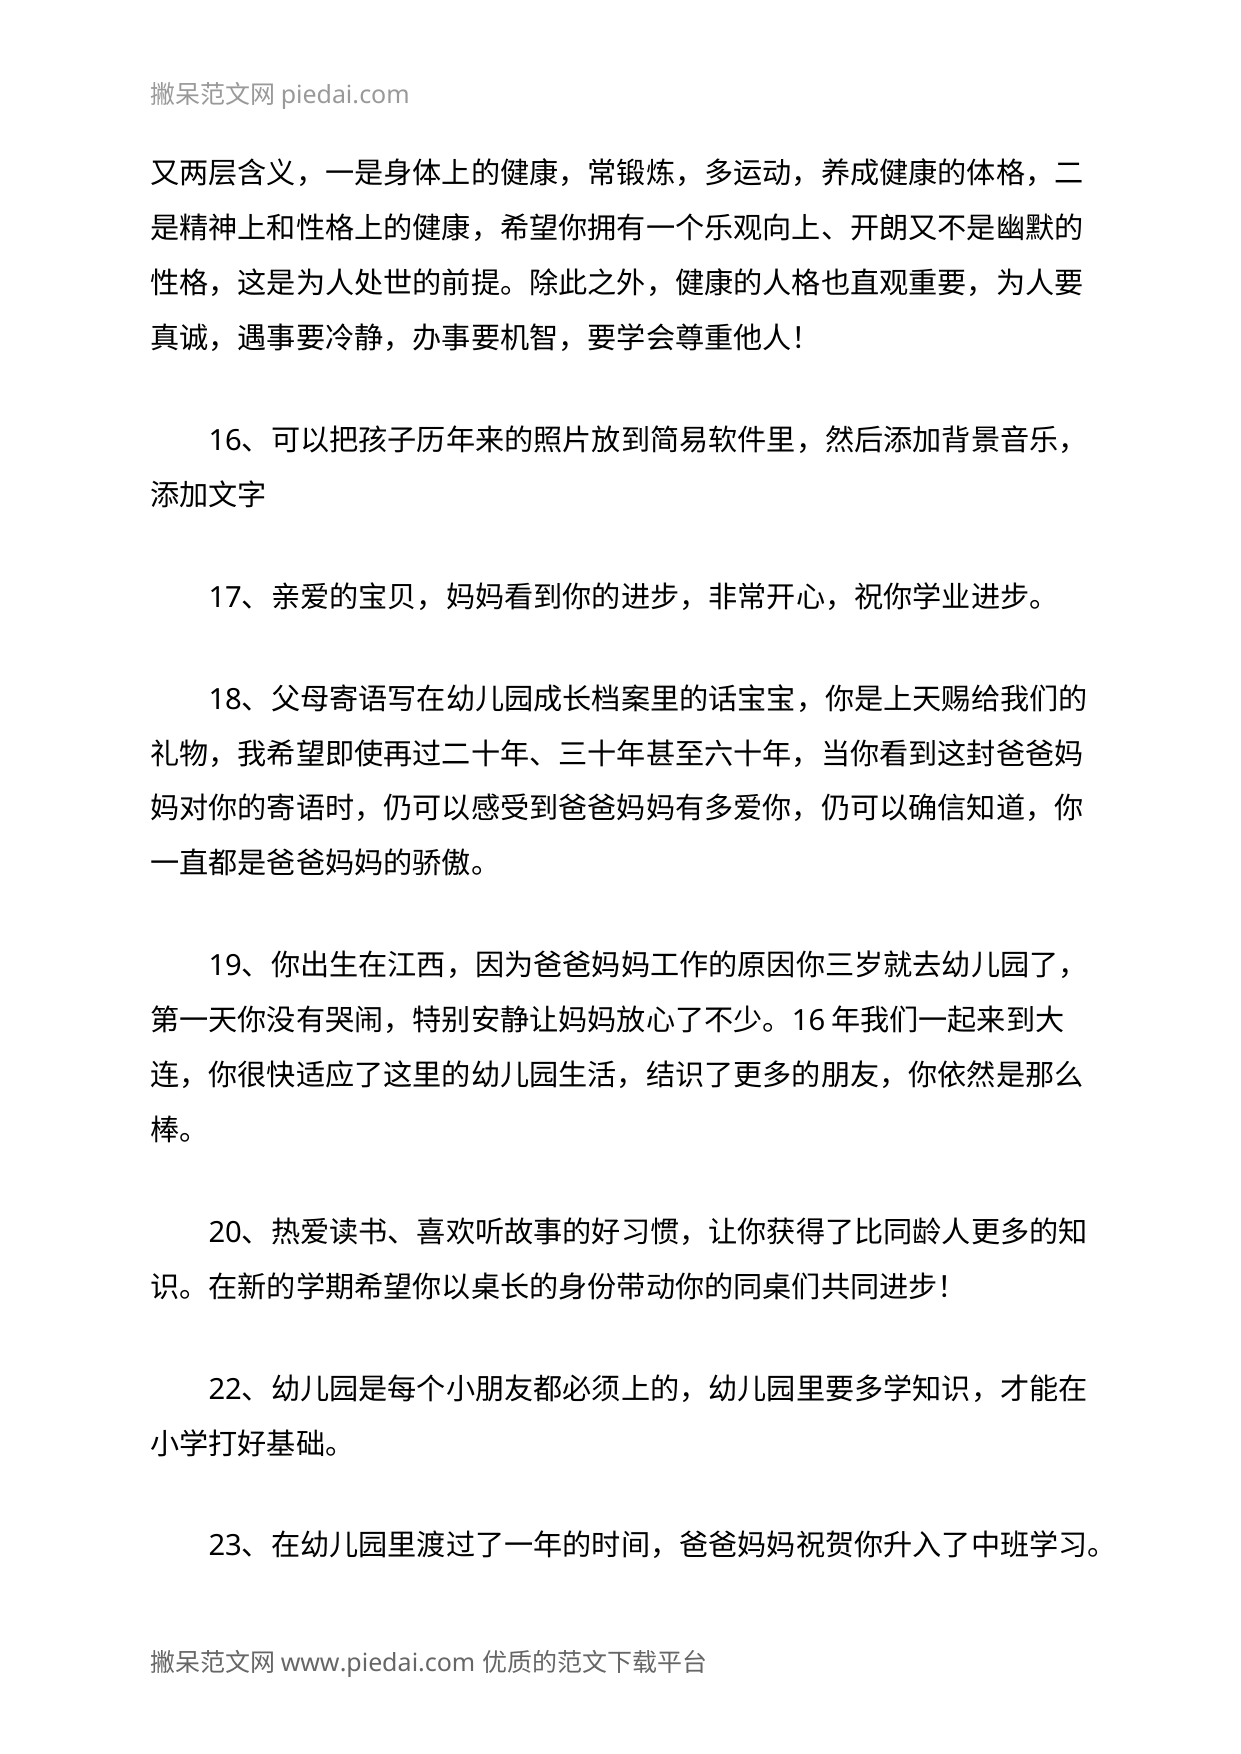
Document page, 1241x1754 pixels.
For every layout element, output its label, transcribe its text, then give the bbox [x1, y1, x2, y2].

text 20、热爱读书、喜欢听故事的好习惯，让你获得了比同龄人更多的知识。在新的学期希望你以桌长的身份带动你的同桌们共同进步！ [150, 1208, 1090, 1306]
text 22、幼儿园是每个小朋友都必须上的，幼儿园里要多学知识，才能在小学打好基础。 [150, 1365, 1090, 1462]
text 18、父母寄语写在幼儿园成长档案里的话宝宝，你是上天赐给我们的礼物，我希望即使再过二十年、三十年甚至六十年，当你看到这封爸爸妈妈对你的寄语时，仍可以感受到爸爸妈妈有多爱你，仍可以确信知道，你一直都是爸爸妈妈的骄傲。 [150, 675, 1090, 882]
text 23、在幼儿园里渡过了一年的时间，爸爸妈妈祝贺你升入了中班学习。 [150, 1522, 1090, 1564]
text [150, 150, 1090, 357]
text 19、你出生在江西，因为爸爸妈妈工作的原因你三岁就去幼儿园了，第一天你没有哭闹，特别安静让妈妈放心了不少。16年我们一起来到大连，你很快适应了这里的幼儿园生活，结识了更多的朋友，你依然是那么棒。 [150, 942, 1090, 1149]
text 16、可以把孩子历年来的照片放到简易软件里，然后添加背景音乐，添加文字 [150, 416, 1090, 514]
text 17、亲爱的宝贝，妈妈看到你的进步，非常开心，祝你学业进步。 [150, 573, 1090, 616]
